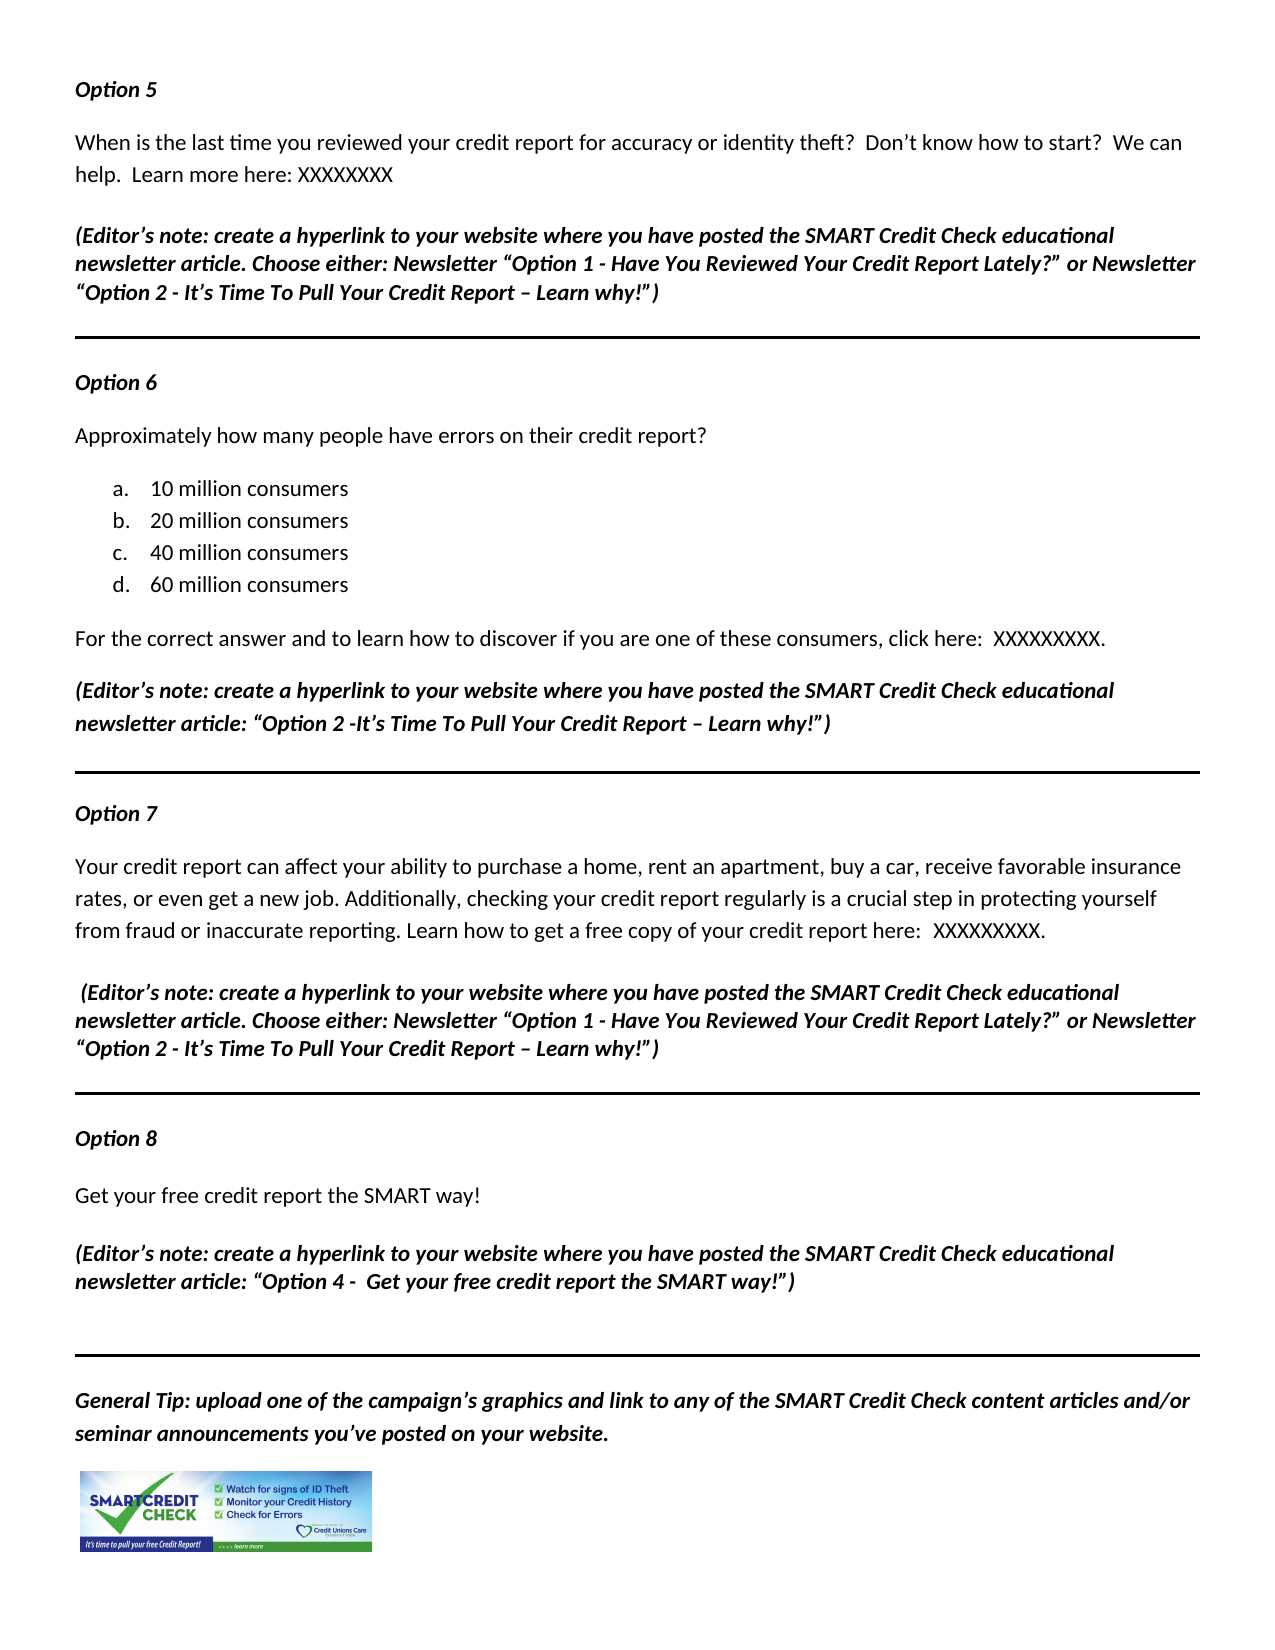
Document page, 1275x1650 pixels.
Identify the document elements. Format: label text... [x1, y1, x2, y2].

list 10 million consumers [112, 474, 1200, 502]
text (Editor’s note: create a hyperlink to your website where you have posted the SMART Credit Check educational newsletter article: “Option 2 -It’s Time To Pull Your Credit Report – Learn why!”) [75, 677, 1200, 737]
text General Tip: upload one of the campaign’s graphics and link to any of the SMART Credit Check content articles and/or seminar announcements you’ve posted on your website. [75, 1386, 1200, 1447]
list 60 million consumers [112, 571, 1200, 599]
text (Editor’s note: create a hyperlink to your website where you have posted the SMART Credit Check educational newsletter article: “Option 4 - Get your free credit report the SMART way!”) [75, 1239, 1200, 1295]
text (Editor’s note: create a hyperlink to your website where you have posted the SMART Credit Check educational newsletter article. Choose either: Newsletter “Option 1 - Have You Reviewed Your Credit Report Lately?” or Newsletter “Option 2 - It’s Time To Pull Your Credit Report – Learn why!”) [75, 222, 1200, 306]
text Option 6 [75, 368, 1200, 396]
text Get your free credit report the SMART way! [75, 1182, 1200, 1210]
list 40 million consumers [112, 538, 1200, 566]
text For the correct answer and to learn how to discover if you are one of these consumers, click here: XXXXXXXXX. [75, 624, 1200, 652]
picture [80, 1471, 373, 1552]
list 20 million consumers [112, 506, 1200, 534]
text (Editor’s note: create a hyperlink to your website where you have posted the SMART Credit Check educational newsletter article. Choose either: Newsletter “Option 1 - Have You Reviewed Your Credit Report Lately?” or Newsletter “Option 2 - It’s Time To Pull Your Credit Report – Learn why!”) [75, 978, 1200, 1062]
text Option 8 [75, 1124, 1200, 1152]
text Option 7 [75, 799, 1200, 827]
text Approximately how many people have errors on their credit report? [75, 421, 1200, 449]
text Your credit report can affect your ability to purchase a home, rent an apartment, buy a car, receive favorable insurance rates, or even get a new job. Additionally, checking your credit report regularly is a crucial step in protecting yourself from fraud or inaccurate reporting. Learn how to get a free copy of your credit report here: XXXXXXXXX. [75, 852, 1200, 945]
text Option 5 [75, 75, 1200, 103]
text When is the last time you reviewed your credit report for accuracy or identity theft? Don’t know how to start? We can help. Learn more here: XXXXXXXX [75, 128, 1200, 188]
